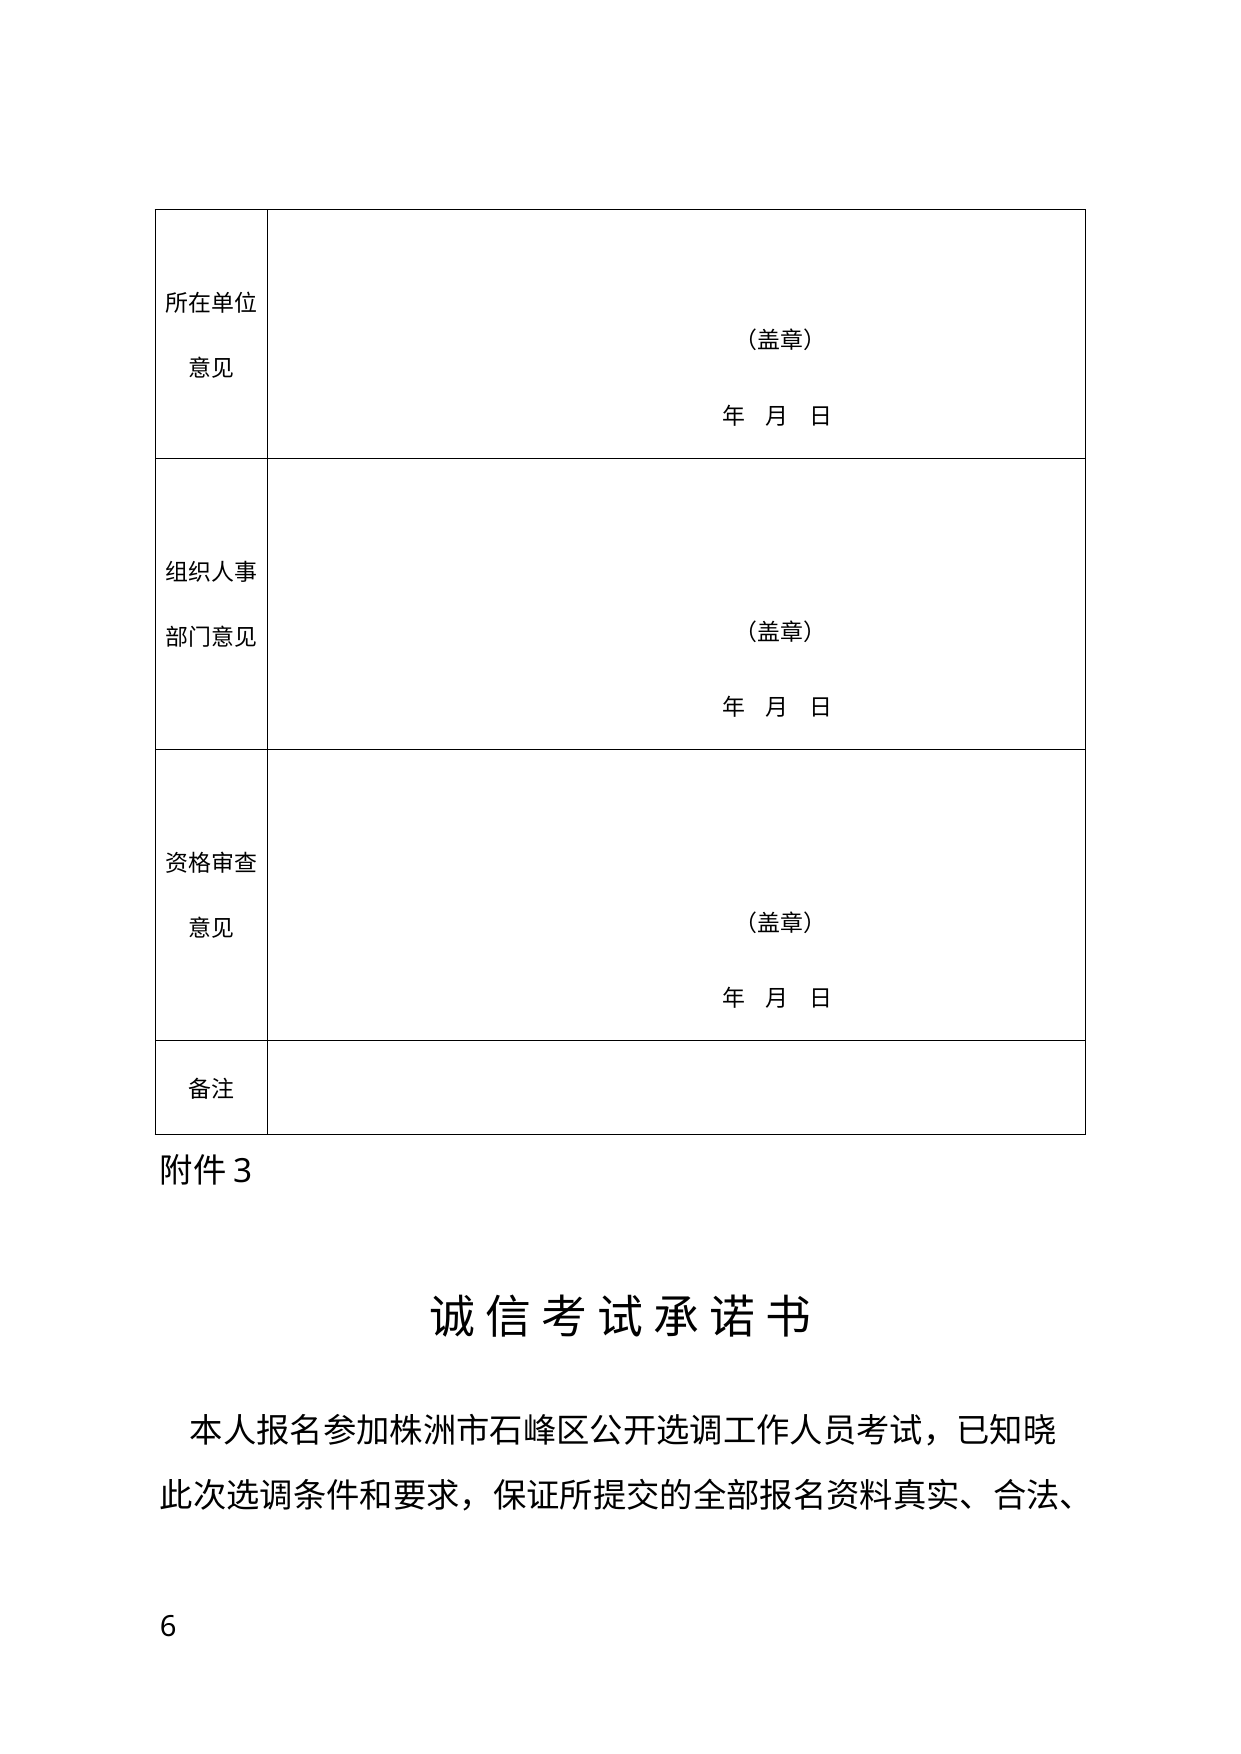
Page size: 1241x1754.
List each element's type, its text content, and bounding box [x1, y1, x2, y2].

table_cell [268, 1041, 1085, 1134]
table_cell 组织人事部门意见 [156, 459, 267, 748]
table_cell （盖章） 年 月 日 [268, 210, 1085, 457]
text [159, 1395, 1081, 1525]
table_cell （盖章） 年 月 日 [268, 750, 1085, 1039]
text 附件3 [159, 1135, 1081, 1200]
text 诚 信 考 试 承 诺 书 [159, 1265, 1081, 1363]
table_cell （盖章） 年 月 日 [268, 459, 1085, 748]
table_cell 备注 [156, 1041, 267, 1134]
table_cell 资格审查意见 [156, 750, 267, 1039]
table_cell 所在单位意见 [156, 210, 267, 457]
